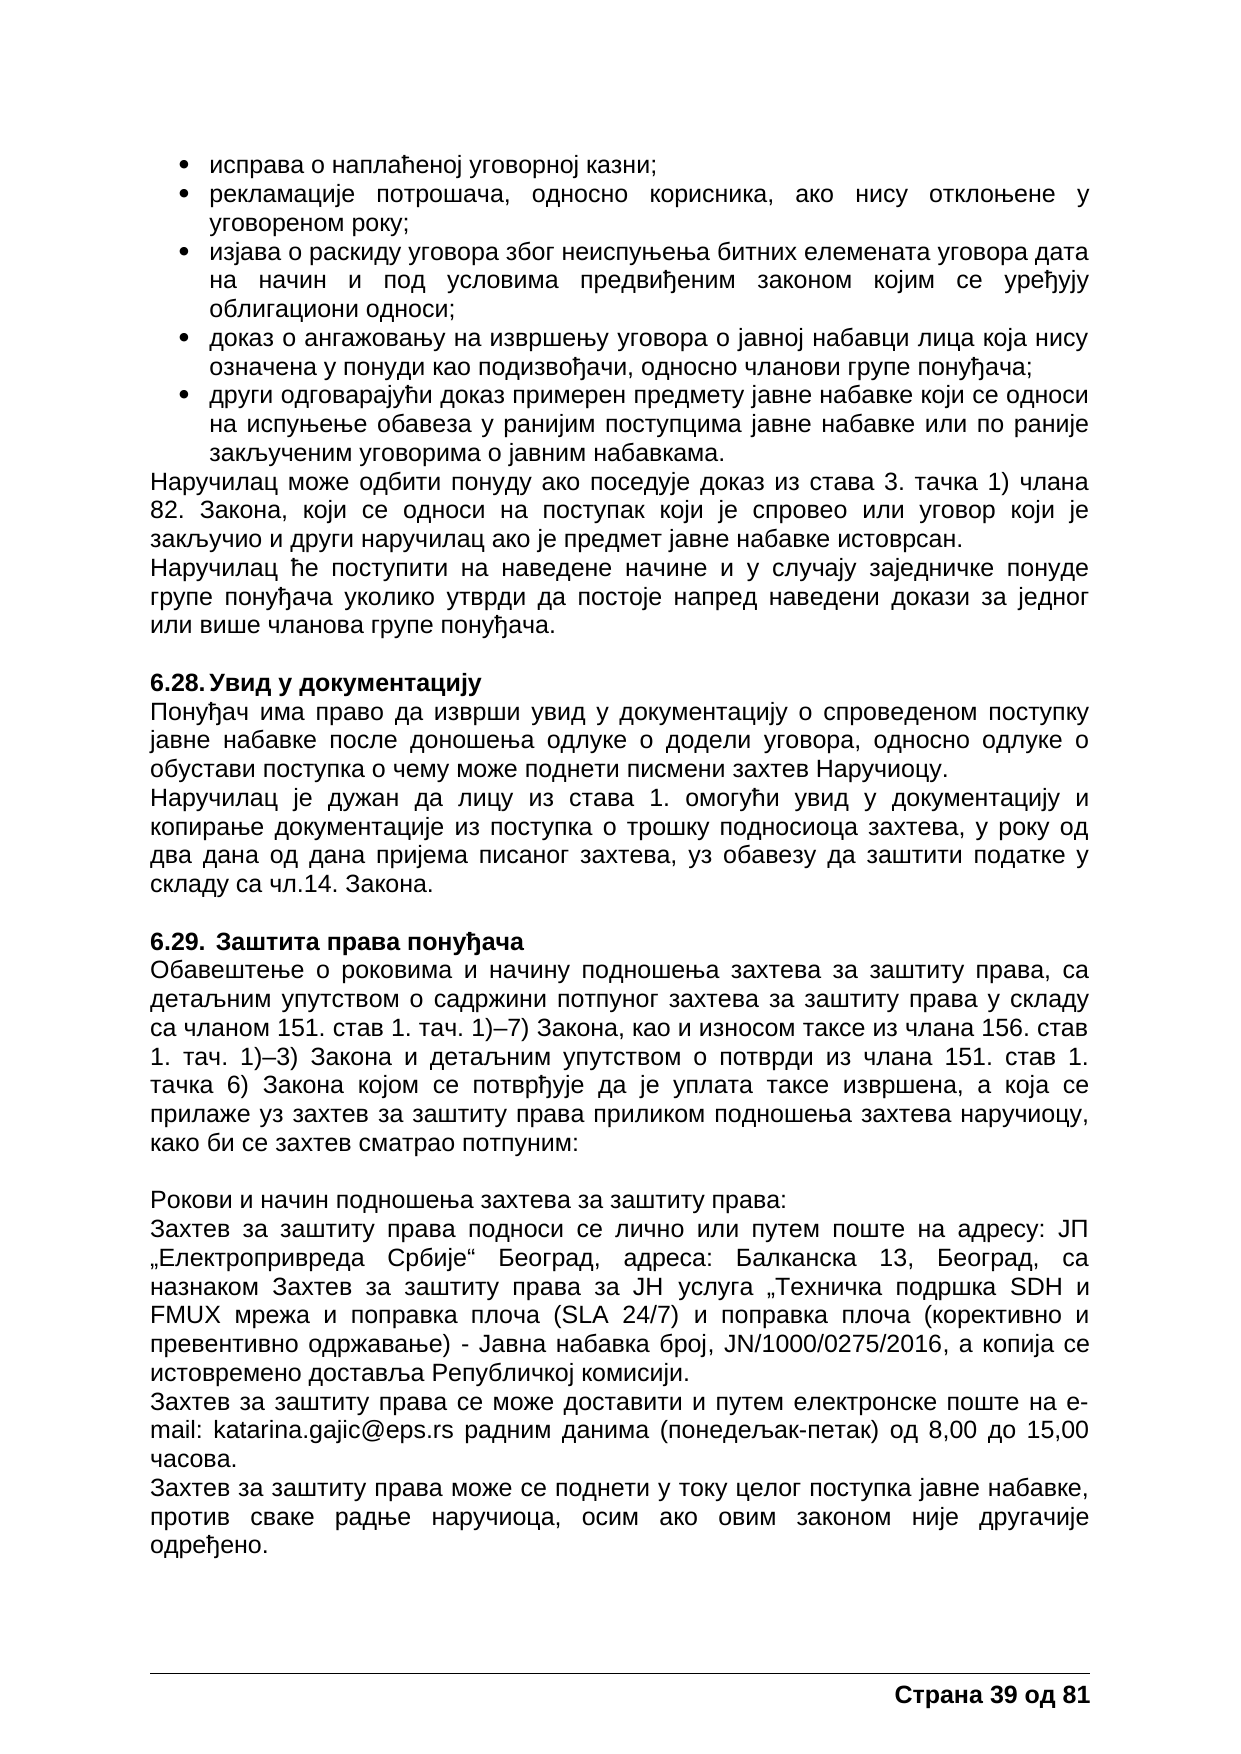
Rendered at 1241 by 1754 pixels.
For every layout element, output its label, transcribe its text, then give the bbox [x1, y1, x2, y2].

text исправа о наплаћеној уговорној казни; [179, 150, 1090, 179]
text Захтев за заштиту права подноси се лично или путем поште на адресу: ЈП „Електропривреда Србије“ Београд, адреса: Балканска 13, Београд, са назнаком Захтев за заштиту права за ЈН услуга „Техничка подршка SDH и FMUX мрежа и поправка плоча (SLA 24/7) и поправка плоча (корективно и превентивно одржавање) - Јавна набавка број, JN/1000/0275/2016, а копија се истовремено доставља Републичкој комисији. [150, 1214, 1090, 1387]
text рекламације потрошача, односно корисника, ако нису отклоњене у уговореном року; [179, 179, 1090, 236]
text Наручилац ће поступити на наведене начине и у случају заједничке понуде групе понуђача уколико утврди да постоје напред наведени докази за једног или више чланова групе понуђача. [150, 553, 1090, 639]
text други одговарајући доказ примерен предмету јавне набавке који се односи на испуњење обавеза у ранијим поступцима јавне набавке или по раније закљученим уговорима о јавним набавкама. [179, 380, 1090, 467]
text Понуђач има право да изврши увид у документацију о спроведеном поступку јавне набавке после доношења одлуке о додели уговора, односно одлуке о обустави поступка о чему може поднети писмени захтев Наручиоцу. [150, 697, 1090, 783]
text изјава о раскиду уговора због неиспуњења битних елемената уговора дата на начин и под условима предвиђеним законом којим се уређују облигациони односи; [179, 236, 1090, 323]
text Обавештење о роковима и начину подношења захтева за заштиту права, са детаљним упутством о садржини потпуног захтева за заштиту права у складу са чланом 151. став 1. тач. 1)–7) Закона, као и износом таксе из члана 156. став 1. тач. 1)–3) Закона и детаљним упутством о потврди из члана 151. став 1. тачка 6) Закона којом се потврђује да је уплата таксе извршена, а која се прилаже уз захтев за заштиту права приликом подношења захтева наручиоцу, како би се захтев сматрао потпуним: [150, 956, 1090, 1157]
list Заштита права понуђача [150, 927, 1090, 956]
text Наручилац може одбити понуду ако поседује доказ из става 3. тачка 1) члана 82. Закона, који се односи на поступак који је спровео или уговор који је закључио и други наручилац ако је предмет јавне набавке истоврсан. [150, 467, 1090, 553]
text Рокови и начин подношења захтева за заштиту права: [150, 1186, 1090, 1214]
text доказ о ангажовању на извршењу уговора о јавној набавци лица која нису означена у понуди као подизвођачи, односно чланови групе понуђача; [179, 323, 1090, 380]
text Захтев за заштиту права се може доставити и путем електронске поште на e-mail: katarina.gajic@eps.rs радним данима (понедељак-петак) од 8,00 до 15,00 часова. [150, 1387, 1090, 1473]
text Захтев за заштиту права може се поднети у току целог поступка јавне набавке, против сваке радње наручиоца, осим ако овим законом није другачије одређено. [150, 1473, 1090, 1559]
text Наручилац је дужан да лицу из става 1. омогући увид у документацију и копирање документације из поступка о трошку подносиоца захтева, у року од два дана од дана пријема писаног захтева, уз обавезу да заштити податке у складу са чл.14. Закона. [150, 783, 1090, 898]
list Увид у документацију [150, 668, 1090, 697]
